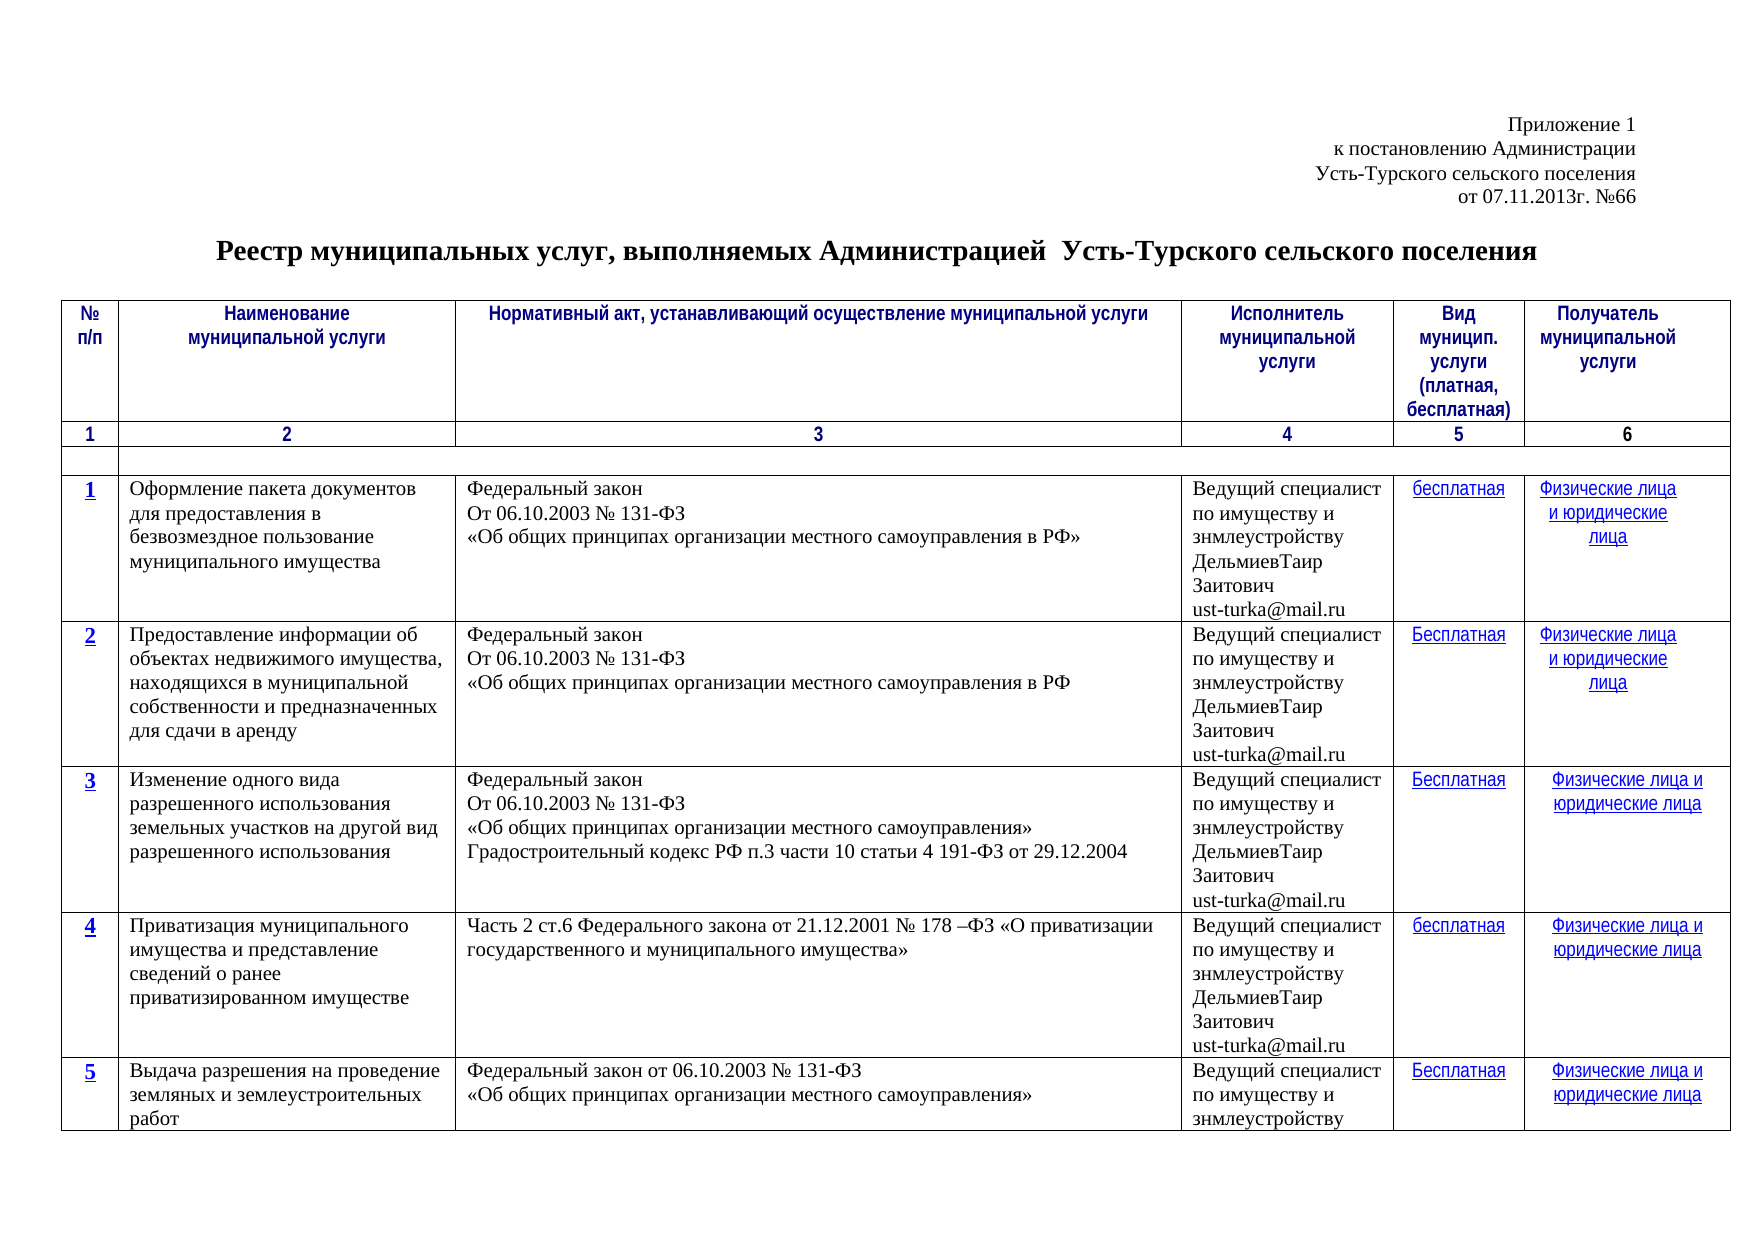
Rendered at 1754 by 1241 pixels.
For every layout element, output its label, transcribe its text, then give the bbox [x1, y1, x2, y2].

table_cell Ведущий специалист по имуществу и знмлеустройству ДельмиевТаир Заитович ust-turka@mail.ru [1182, 767, 1393, 912]
table_cell Ведущий специалист по имуществу и знмлеустройству ДельмиевТаир Заитович ust-turka@mail.ru [1182, 913, 1393, 1057]
table_cell Ведущий специалист по имуществу и знмлеустройству ДельмиевТаир Заитович ust-turka@mail.ru [1182, 476, 1393, 621]
table_header Наименование муниципальной услуги [119, 301, 455, 421]
table_cell 1 [62, 476, 118, 621]
table_cell Физические лица и юридические лица [1525, 913, 1730, 1057]
table_header Нормативный акт, устанавливающий осуществление муниципальной услуги [456, 301, 1181, 421]
table_cell Бесплатная [1394, 767, 1524, 912]
table_header Исполнитель муниципальной услуги [1182, 301, 1393, 421]
table_cell 2 [119, 422, 455, 446]
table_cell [119, 1058, 455, 1130]
table_cell 5 [1394, 422, 1524, 446]
text Реестр муниципальных услуг, выполняемых Администрацией Усть-Турского сельского поселения [118, 233, 1636, 266]
table_cell 3 [456, 422, 1181, 446]
table_cell Предоставление информации об объектах недвижимого имущества, находящихся в муниципальной собственности и предназначенных для сдачи в аренду [119, 622, 455, 766]
text Усть-Турского сельского поселения [118, 160, 1636, 184]
table_cell [62, 447, 118, 475]
table_cell Часть 2 ст.6 Федерального закона от 21.12.2001 № 178 –ФЗ «О приватизации государственного и муниципального имущества» [456, 913, 1181, 1057]
table_cell Физические лица и юридические лица [1525, 476, 1730, 621]
table_cell Федеральный закон От 06.10.2003 № 131-ФЗ «Об общих принципах организации местного самоуправления в РФ [456, 622, 1181, 766]
table_cell бесплатная [1394, 913, 1524, 1057]
table_cell Физические лица и юридические лица [1525, 622, 1730, 766]
table_cell 3 [62, 767, 118, 912]
table_cell 4 [62, 913, 118, 1057]
table_header № п/п [62, 301, 118, 421]
table_cell Бесплатная [1394, 622, 1524, 766]
table_cell бесплатная [1394, 476, 1524, 621]
table_cell Изменение одного вида разрешенного использования земельных участков на другой вид разрешенного использования [119, 767, 455, 912]
table_cell 2 [62, 622, 118, 766]
table_header Вид муницип. услуги (платная, бесплатная) [1394, 301, 1524, 421]
table_header Получатель муниципальной услуги [1525, 301, 1730, 421]
table_cell 5 [62, 1058, 118, 1130]
table_cell Федеральный закон От 06.10.2003 № 131-ФЗ «Об общих принципах организации местного самоуправления в РФ» [456, 476, 1181, 621]
table_cell 6 [1525, 422, 1730, 446]
table_cell 1 [62, 422, 118, 446]
table_cell Приватизация муниципального имущества и представление сведений о ранее приватизированном имуществе [119, 913, 455, 1057]
table_cell Ведущий специалист по имуществу и знмлеустройству ДельмиевТаир Заитович ust-turka@mail.ru [1182, 622, 1393, 766]
table_cell Физические лица и юридические лица [1525, 767, 1730, 912]
table_cell Оформление пакета документов для предоставления в безвозмездное пользование муниципального имущества [119, 476, 455, 621]
table_cell Бесплатная [1394, 1058, 1524, 1130]
text Приложение 1 [118, 112, 1636, 136]
table_cell 4 [1182, 422, 1393, 446]
text от 07.11.2013г. №66 [118, 184, 1636, 208]
text к постановлению Администрации [118, 136, 1636, 160]
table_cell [456, 1058, 1181, 1130]
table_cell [1182, 1058, 1393, 1130]
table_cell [1525, 1058, 1730, 1130]
table_cell Федеральный закон От 06.10.2003 № 131-ФЗ «Об общих принципах организации местного самоуправления» Градостроительный кодекс РФ п.3 части 10 статьи 4 191-ФЗ от 29.12.2004 [456, 767, 1181, 912]
table_cell [119, 447, 1730, 475]
